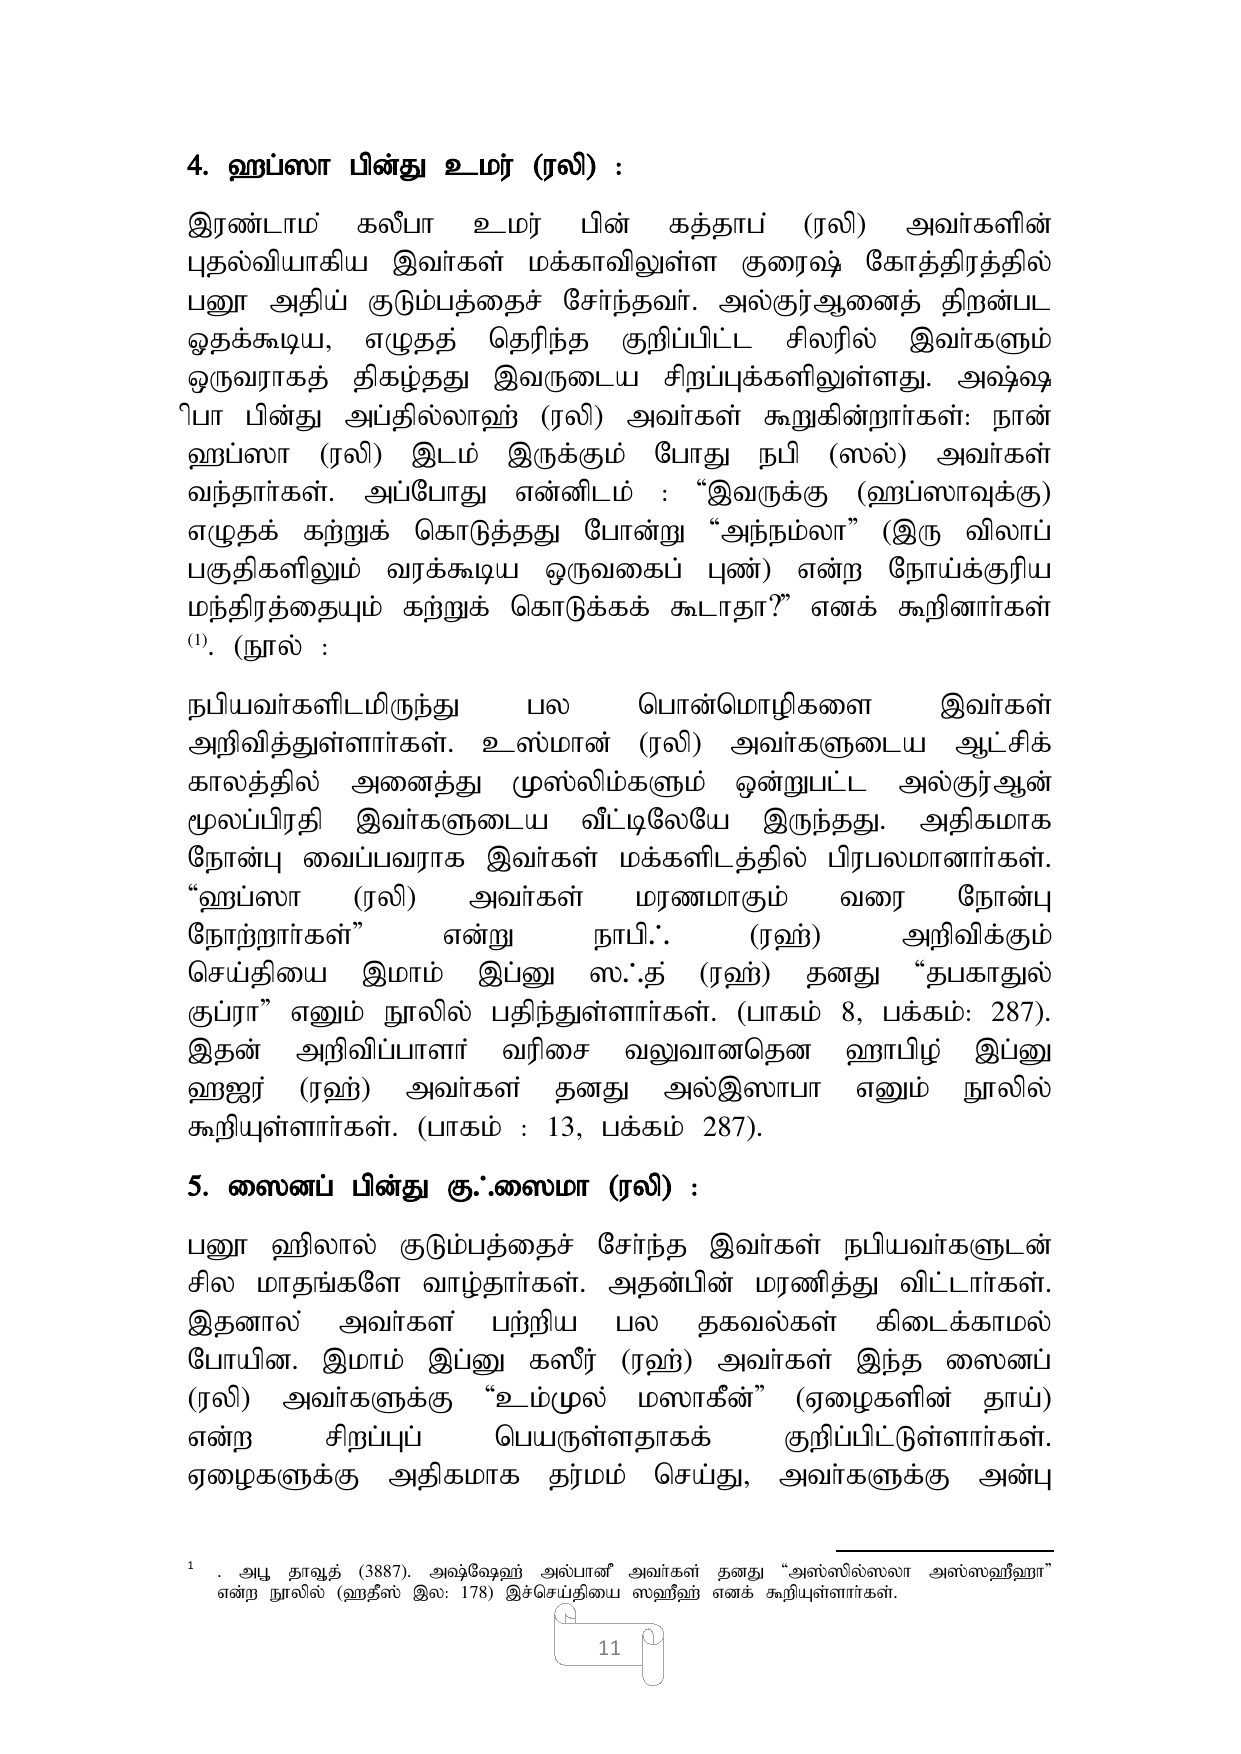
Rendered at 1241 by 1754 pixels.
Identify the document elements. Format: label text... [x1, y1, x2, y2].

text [187, 1230, 1053, 1493]
text egpath;fsplkpUe;J gy nghd;nkhopfis ,th;fs; mwptpj;Js;shh;fs;. c];khd; (uyp) mth;fSila Ml;rpf; fhyj;jpy; midj;J K];ypk;fSk; xd;Wgl;l my;Fu;Md; %yg;gpujp ,th;fSila tPl;bNyNa ,Ue;jJ. mjpfkhf Nehd;G itg;gtuhf ,th;fs; kf;fsplj;jpy; gpugykhdhh;fs;. '`g;]h (uyp) mth;fs; kuzkhFk; tiu Nehd;G Nehw;whh;fs;" vd;W ehgp/ (u`;) mwptpf;Fk; nra;jpia ,khk; ,g;D ]/j; (u`;) jdJ 'jgfhJy; Fg;uh" vDk; E}ypy; gjpe;Js;shh;fs;. (ghfk; 8> gf;fk;: 287). ,jd; mwptpg;ghsh; tupir tYthdnjd `hgpo; ,g;D `[u; (u`;) mth;fs; jdJ my;,]hgh vDk; E}ypy; $wpAs;shh;fs;. (ghfk; : 13> gf;fk; 287). [187, 690, 1053, 1145]
text ,uz;lhk; fyPgh cku; gpd; fj;jhg; (uyp) mth;fspd; Gjy;tpahfpa ,th;fs; kf;fhtpYs;s Fiu\; Nfhj;jpuj;jpy; gD} mjpa; FLk;gj;ijr; Nrh;e;jth;. my;Fu;Midj; jpwd;gl Xjf;$ba> vOjj; njupe;j Fwpg;gpl;l rpyupy; ,th;fSk; xUtuhfj; jpfo;jJ ,tUila rpwg;Gf;fspYs;sJ. m\;\pgh gpd;J mg;jpy;yh`; (uyp) mth;fs; $Wfpd;whh;fs;: ehd; `g;]h (uyp) ,lk; ,Uf;Fk; NghJ egp (]y;) mth;fs; te;jhh;fs;. mg;NghJ vd;dplk; : ',tUf;F (`g;]hTf;F) vOjf; fw;Wf; nfhLj;jJ Nghd;W 'me;ek;yh" (,U tpyhg; gFjpfspYk; tuf;$ba xUtifg; Gz;) vd;w Neha;f;Fupa ke;jpuj;ijAk; fw;Wf; nfhLf;ff; $lhjh?" vdf; $wpdhh;fs;(). (E}y; : [187, 209, 1053, 664]
text 5. i]dg; gpd;J F/i]kh (uyp) : [187, 1171, 1053, 1204]
text 4. `g;]h gpd;J cku; (uyp) : [187, 150, 1053, 183]
